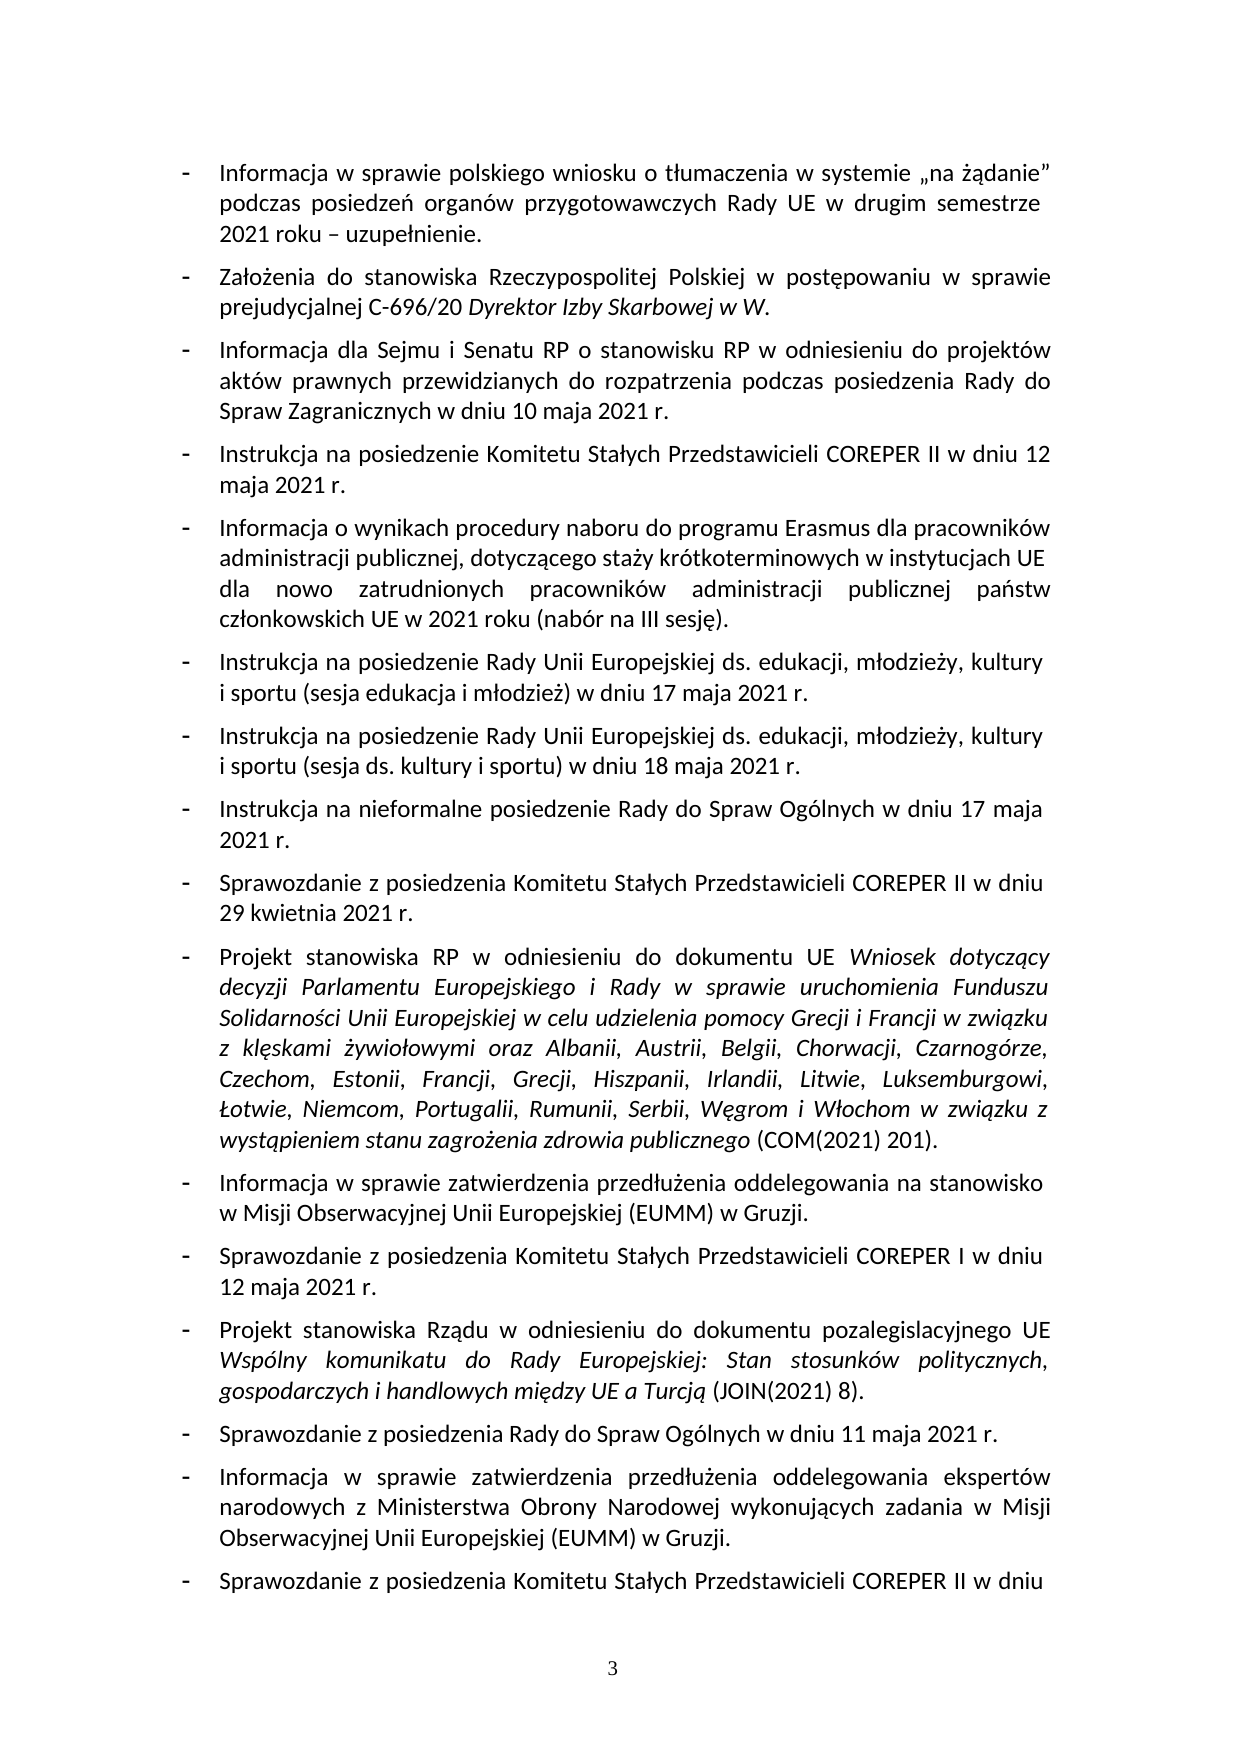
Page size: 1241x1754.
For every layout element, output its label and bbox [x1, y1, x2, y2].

table_header [133, 133, 1063, 1607]
